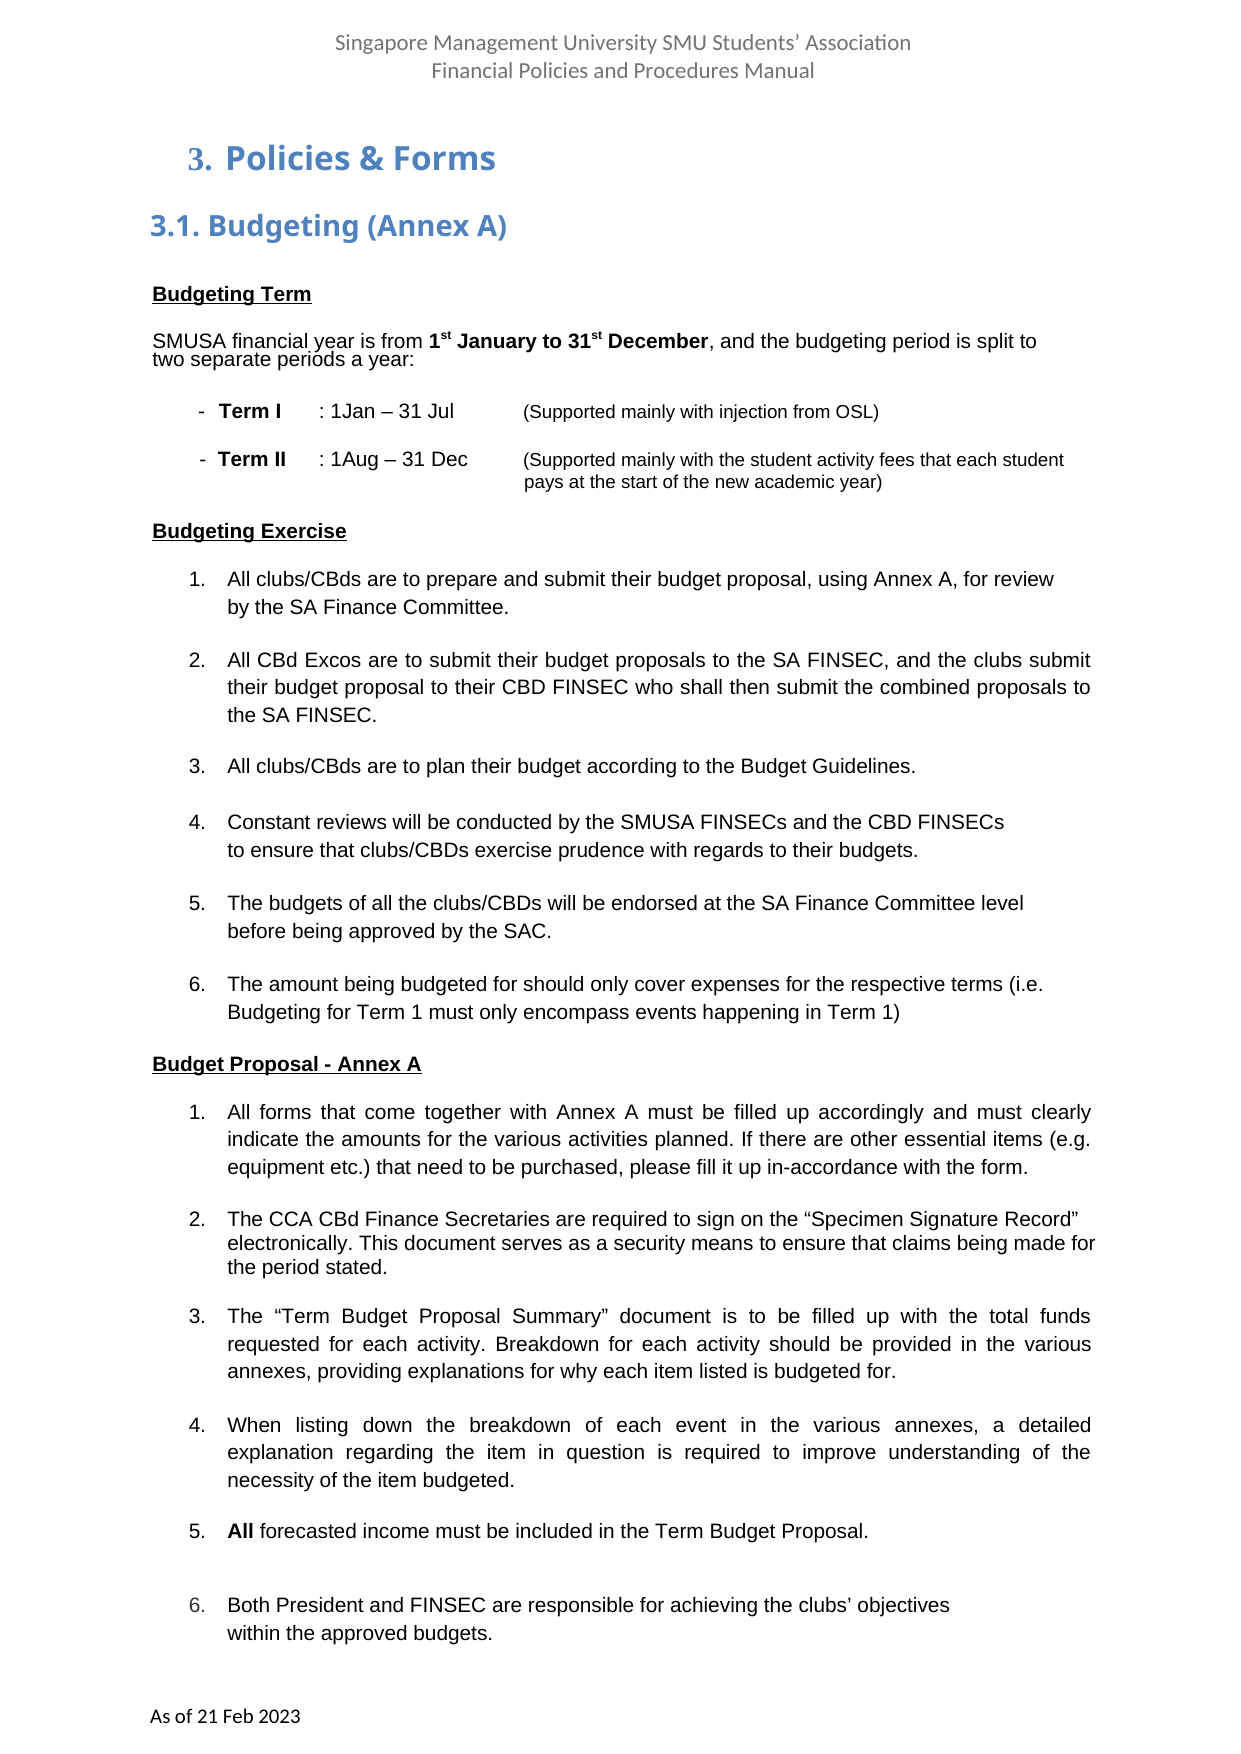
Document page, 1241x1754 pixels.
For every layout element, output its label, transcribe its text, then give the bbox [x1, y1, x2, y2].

list The CCA CBd Finance Secretaries are required to sign on the “Specimen Signature Record” electronically. This document serves as a security means to ensure that claims being made for the period stated. [188, 1207, 1097, 1278]
subtitle 3.1. Budgeting (Annex A) [150, 205, 1097, 244]
text Budget Proposal - Annex A [152, 1052, 1097, 1076]
list The amount being budgeted for should only cover expenses for the respective terms (i.e. Budgeting for Term 1 must only encompass events happening in Term 1) [188, 972, 1049, 1023]
subtitle Policies & Forms [187, 134, 1097, 180]
list The “Term Budget Proposal Summary” document is to be filled up with the total funds requested for each activity. Breakdown for each activity should be provided in the various annexes, providing explanations for why each item listed is budgeted for. [188, 1304, 1092, 1383]
text Budgeting Term [152, 282, 1097, 306]
list Constant reviews will be conducted by the SMUSA FINSECs and the CBD FINSECs to ensure that clubs/CBDs exercise prudence with regards to their budgets. [188, 810, 1028, 862]
text pays at the start of the new academic year) [150, 471, 1097, 493]
list When listing down the breakdown of each event in the various annexes, a detailed explanation regarding the item in question is required to improve understanding of the necessity of the item budgeted. [188, 1413, 1092, 1492]
list The budgets of all the clubs/CBDs will be endorsed at the SA Finance Committee level before being approved by the SAC. [188, 891, 1026, 943]
list Both President and FINSEC are responsible for achieving the clubs’ objectives within the approved budgets. [188, 1592, 1009, 1644]
list All forecasted income must be included in the Term Budget Proposal. [188, 1519, 1097, 1543]
text Budgeting Exercise [152, 519, 1097, 543]
text SMUSA financial year is from 1st January to 31st December, and the budgeting period is split to two separate periods a year: [152, 333, 1055, 371]
list All forms that come together with Annex A must be filled up accordingly and must clearly indicate the amounts for the various activities planned. If there are other essential items (e.g. equipment etc.) that need to be purchased, please fill it up in-accordance with the form. [188, 1100, 1092, 1179]
list All CBd Excos are to submit their budget proposals to the SA FINSEC, and the clubs submit their budget proposal to their CBD FINSEC who shall then submit the combined proposals to the SA FINSEC. [188, 647, 1092, 726]
list All clubs/CBds are to plan their budget according to the Budget Guidelines. [188, 754, 1097, 778]
text - Term I : 1Jan – 31 Jul (Supported mainly with injection from OSL) [198, 399, 1097, 423]
text - Term II : 1Aug – 31 Dec (Supported mainly with the student activity fees that each student [150, 447, 1097, 471]
list All clubs/CBds are to prepare and submit their budget proposal, using Annex A, for review by the SA Finance Committee. [188, 567, 1059, 619]
